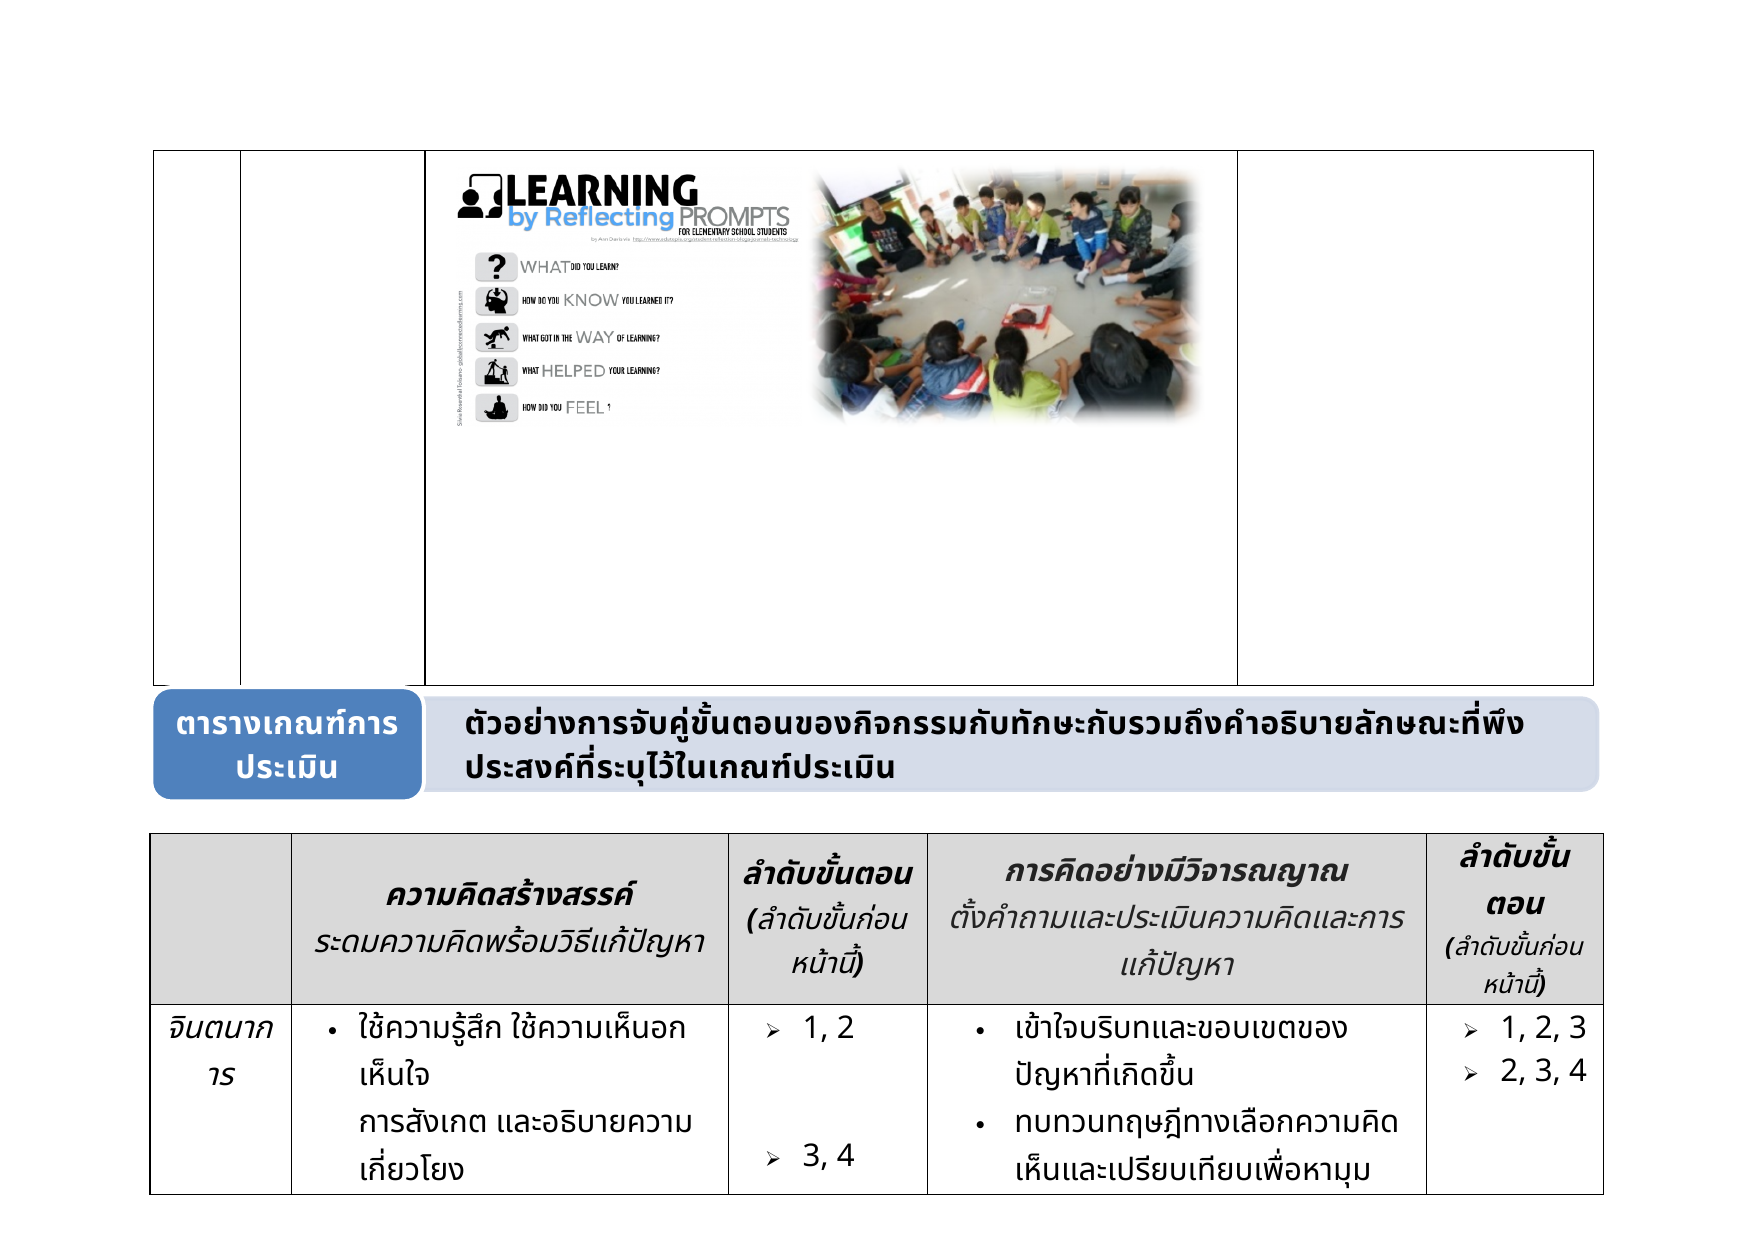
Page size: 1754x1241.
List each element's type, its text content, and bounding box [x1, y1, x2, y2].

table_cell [292, 1005, 728, 1194]
table_cell [241, 151, 424, 685]
table_cell 1, 2, 3 2, 3, 4 [1427, 1005, 1603, 1194]
table_header ความคิดสร้างสรรค์ ระดมความคิดพร้อมวิธีแก้ปัญหา [292, 834, 728, 1004]
table_header การคิดอย่างมีวิจารณญาณ ตั้งคำถามและประเมินความคิดและการแก้ปัญหา [928, 834, 1426, 1004]
table_header [151, 834, 291, 1004]
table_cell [1238, 151, 1593, 685]
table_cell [426, 151, 1237, 685]
table_cell จินตนาการ [151, 1005, 291, 1194]
table_header ลำดับขั้นตอน (ลำดับขั้นก่อนหน้านี้) [1427, 834, 1603, 1004]
table_cell การแลกเปลี่ยนเรียนรู้ร่วมกัน กระบวนการคิดจากการถามคำถามและการให้เหตุผลในการตอบ การตอบคำถามอย่างมีเหตุผล/วิธีคิดในการได้มาซึ่งคำตอบ ความกล้าแสดงความคิดเห็นของตนเองอย่างมีเหตุผล และเปิดใจรับฟังความคิดเห็นของผู้อื่น คุณภาพของแนวคิดจากการคิดสะท้อนกลับและการอภิปราย การฟังอย่างลึกซึ้ง (สติ) [816, 173, 1196, 419]
table_cell 1, 2 3, 4 [729, 1005, 927, 1194]
table_cell [154, 151, 240, 685]
table_header ลำดับขั้นตอน (ลำดับขั้นก่อนหน้านี้) [729, 834, 927, 1004]
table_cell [928, 1005, 1426, 1194]
picture [828, 185, 1184, 407]
picture [456, 167, 802, 427]
